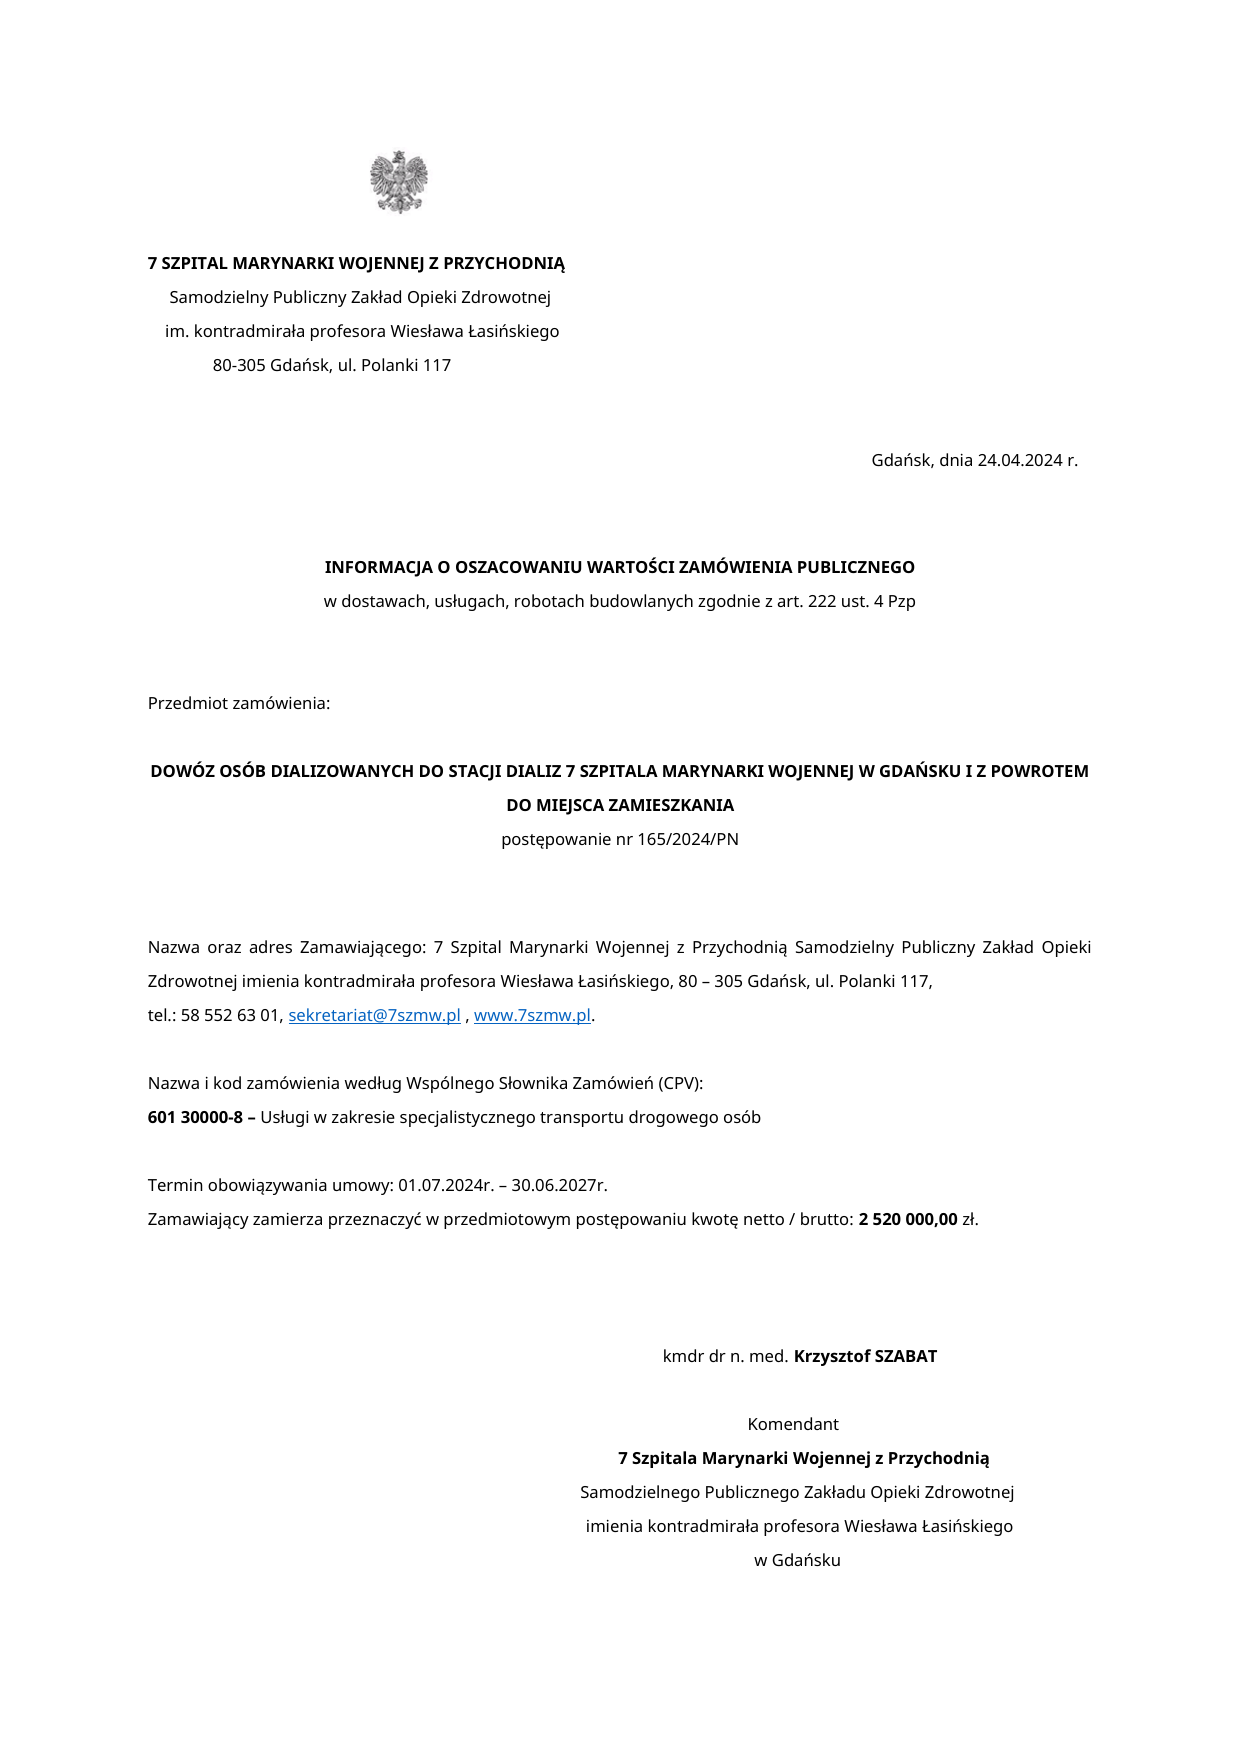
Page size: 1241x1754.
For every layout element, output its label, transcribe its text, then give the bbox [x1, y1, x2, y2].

text DOWÓZ OSÓB DIALIZOWANYCH DO STACJI DIALIZ 7 SZPITALA MARYNARKI WOJENNEJ W GDAŃSKU I Z POWROTEM DO MIEJSCA ZAMIESZKANIA [148, 760, 1093, 817]
text Nazwa oraz adres Zamawiającego: 7 Szpital Marynarki Wojennej z Przychodnią Samodzielny Publiczny Zakład Opieki Zdrowotnej imienia kontradmirała profesora Wiesława Łasińskiego, 80 – 305 Gdańsk, ul. Polanki 117, [148, 936, 1093, 992]
text Komendant [148, 1412, 1093, 1435]
text Nazwa i kod zamówienia według Wspólnego Słownika Zamówień (CPV): [148, 1072, 1093, 1094]
text Samodzielnego Publicznego Zakładu Opieki Zdrowotnej [148, 1481, 1093, 1503]
text Termin obowiązywania umowy: 01.07.2024r. – 30.06.2027r. [148, 1174, 1093, 1197]
text kmdr dr n. med. Krzysztof SZABAT [148, 1344, 1093, 1367]
picture [364, 147, 438, 221]
text w Gdańsku [148, 1549, 1093, 1571]
text postępowanie nr 165/2024/PN [148, 828, 1093, 851]
text 7 SZPITAL MARYNARKI WOJENNEJ Z PRZYCHODNIĄ [148, 251, 1093, 274]
text w dostawach, usługach, robotach budowlanych zgodnie z art. 222 ust. 4 Pzp [148, 589, 1093, 612]
text 7 Szpitala Marynarki Wojennej z Przychodnią [148, 1446, 1093, 1469]
text Samodzielny Publiczny Zakład Opieki Zdrowotnej [148, 285, 1093, 308]
text Przedmiot zamówienia: [148, 692, 1093, 714]
text Zamawiający zamierza przeznaczyć w przedmiotowym postępowaniu kwotę netto / brutto: 2 520 000,00 zł. [148, 1208, 1093, 1231]
text 601 30000-8 – Usługi w zakresie specjalistycznego transportu drogowego osób [148, 1106, 1093, 1128]
text im. kontradmirała profesora Wiesława Łasińskiego [148, 319, 1093, 342]
text imienia kontradmirała profesora Wiesława Łasińskiego [148, 1514, 1093, 1537]
text INFORMACJA O OSZACOWANIU WARTOŚCI ZAMÓWIENIA PUBLICZNEGO [148, 556, 1093, 578]
text Gdańsk, dnia 24.04.2024 r. [148, 449, 1093, 471]
text 80-305 Gdańsk, ul. Polanki 117 [148, 353, 1093, 376]
text tel.: 58 552 63 01, sekretariat@7szmw.pl , www.7szmw.pl. [148, 1004, 1093, 1026]
